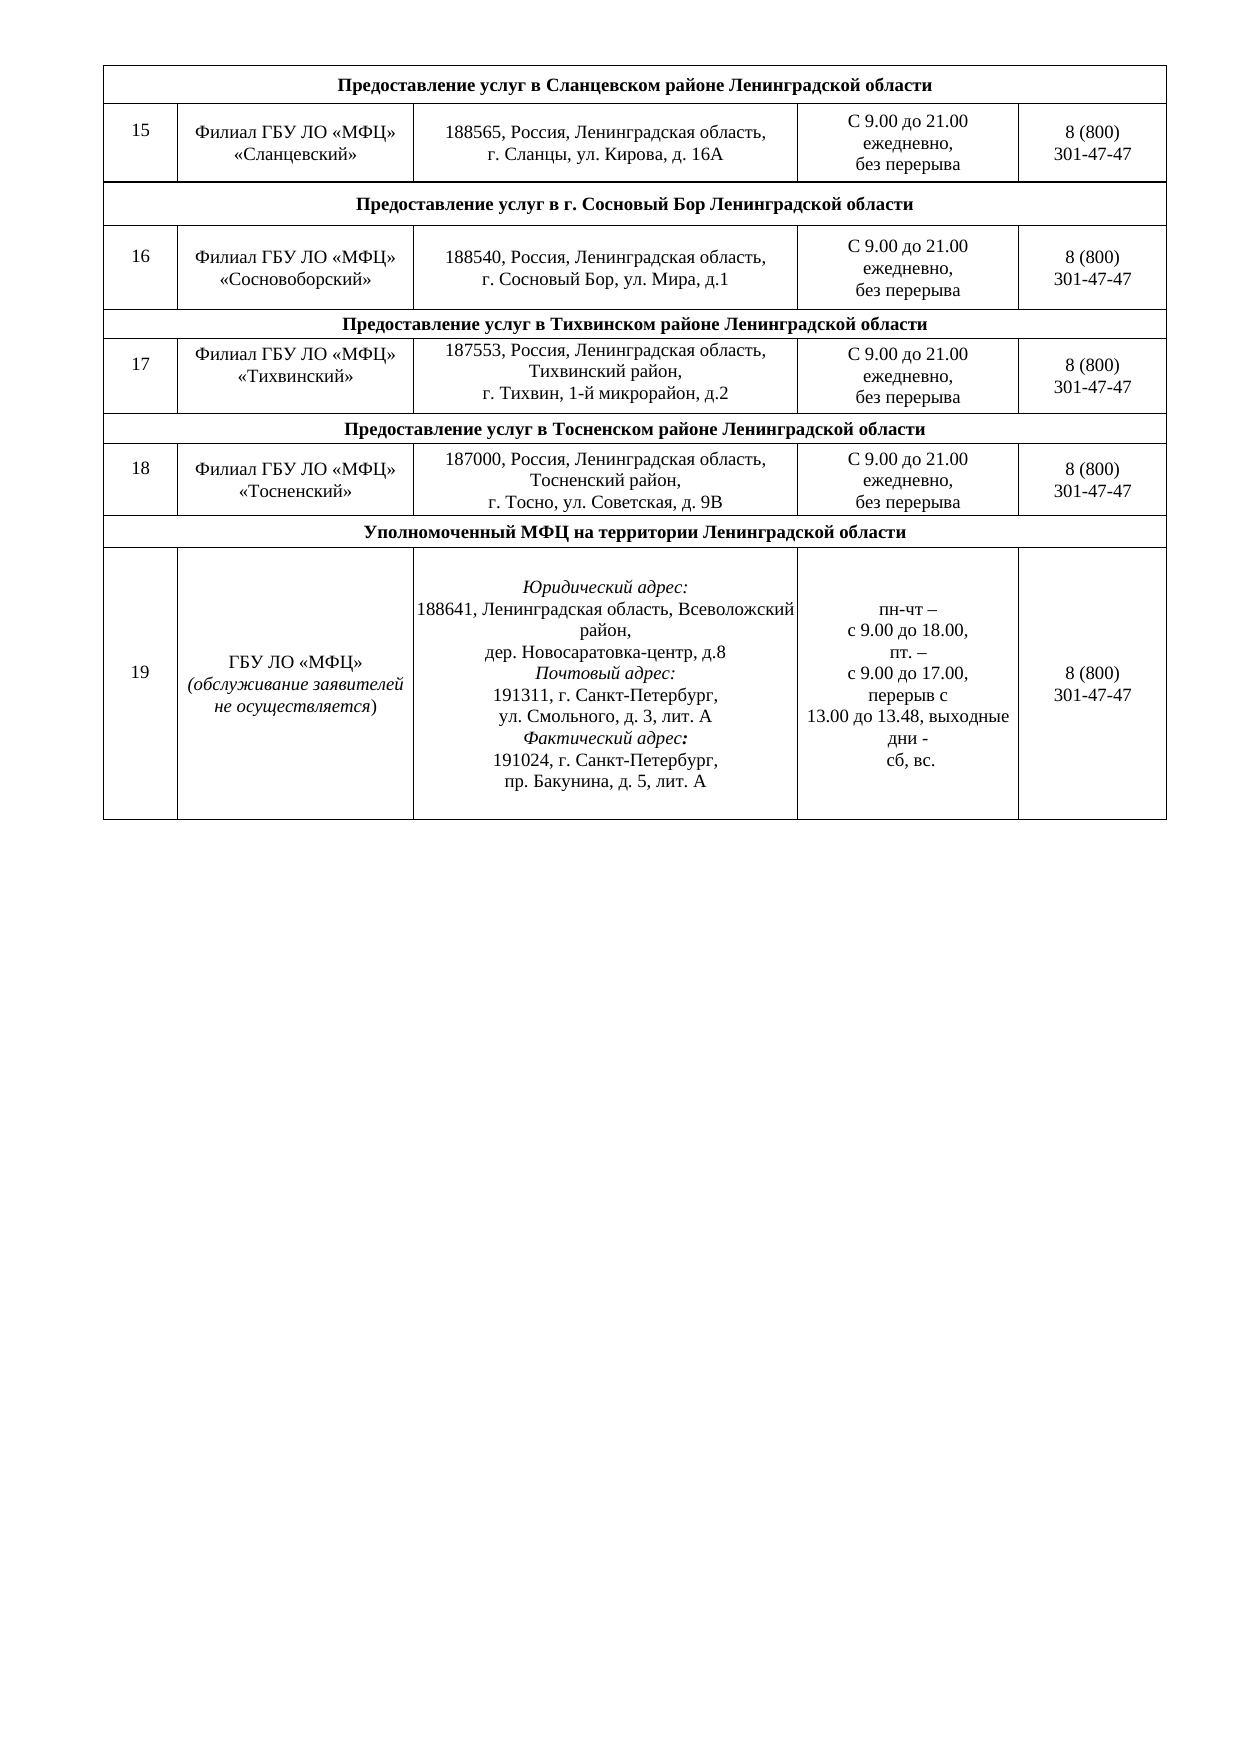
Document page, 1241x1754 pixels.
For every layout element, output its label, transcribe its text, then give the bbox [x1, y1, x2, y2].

table_cell 17 [104, 339, 177, 413]
table_cell 19 [104, 548, 177, 819]
table_cell Предоставление услуг в Тихвинском районе Ленинградской области [104, 310, 1166, 338]
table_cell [798, 104, 1018, 181]
table_cell С 9.00 до 21.00 ежедневно, без перерыва [798, 444, 1018, 515]
table_cell Юридический адрес: 188641, Ленинградская область, Всеволожский район, дер. Новосаратовка-центр, д.8 Почтовый адрес: 191311, г. Санкт-Петербург, ул. Смольного, д. 3, лит. А Фактический адрес: 191024, г. Санкт-Петербург, пр. Бакунина, д. 5, лит. А [414, 548, 797, 819]
table_cell ГБУ ЛО «МФЦ» (обслуживание заявителей не осуществляется) [178, 548, 413, 819]
table_cell 8 (800) 301-47-47 [1019, 104, 1166, 181]
table_cell Предоставление услуг в г. Сосновый Бор Ленинградской области [104, 183, 1166, 225]
table_cell 15 [104, 104, 177, 181]
table_cell 16 [104, 226, 177, 309]
table_cell 188565, Россия, Ленинградская область, г. Сланцы, ул. Кирова, д. 16А [414, 104, 797, 181]
table_cell 8 (800) 301-47-47 [1019, 548, 1166, 819]
table_cell Филиал ГБУ ЛО «МФЦ» «Тихвинский» [178, 339, 413, 413]
table_cell С 9.00 до 21.00 ежедневно, без перерыва [798, 226, 1018, 309]
table_cell 188540, Россия, Ленинградская область, г. Сосновый Бор, ул. Мира, д.1 [414, 226, 797, 309]
table_cell пн-чт – с 9.00 до 18.00, пт. – с 9.00 до 17.00, перерыв с 13.00 до 13.48, выходные дни - сб, вс. [798, 548, 1018, 819]
table_cell 187000, Россия, Ленинградская область, Тосненский район, г. Тосно, ул. Советская, д. 9В [414, 444, 797, 515]
table_cell Предоставление услуг в Сланцевском районе Ленинградской области [104, 66, 1166, 102]
table_cell 18 [104, 444, 177, 515]
table_cell Предоставление услуг в Тосненском районе Ленинградской области [104, 414, 1166, 443]
table_cell 187553, Россия, Ленинградская область, Тихвинский район, г. Тихвин, 1-й микрорайон, д.2 [414, 339, 797, 413]
table_cell Филиал ГБУ ЛО «МФЦ» «Сосновоборский» [178, 226, 413, 309]
table_cell Филиал ГБУ ЛО «МФЦ» «Тосненский» [178, 444, 413, 515]
table_cell 8 (800) 301-47-47 [1019, 226, 1166, 309]
table_cell 8 (800) 301-47-47 [1019, 339, 1166, 413]
table_cell Уполномоченный МФЦ на территории Ленинградской области [104, 516, 1166, 547]
table_cell С 9.00 до 21.00 ежедневно, без перерыва [798, 339, 1018, 413]
table_cell Филиал ГБУ ЛО «МФЦ» «Сланцевский» [178, 104, 413, 181]
table_cell 8 (800) 301-47-47 [1019, 444, 1166, 515]
